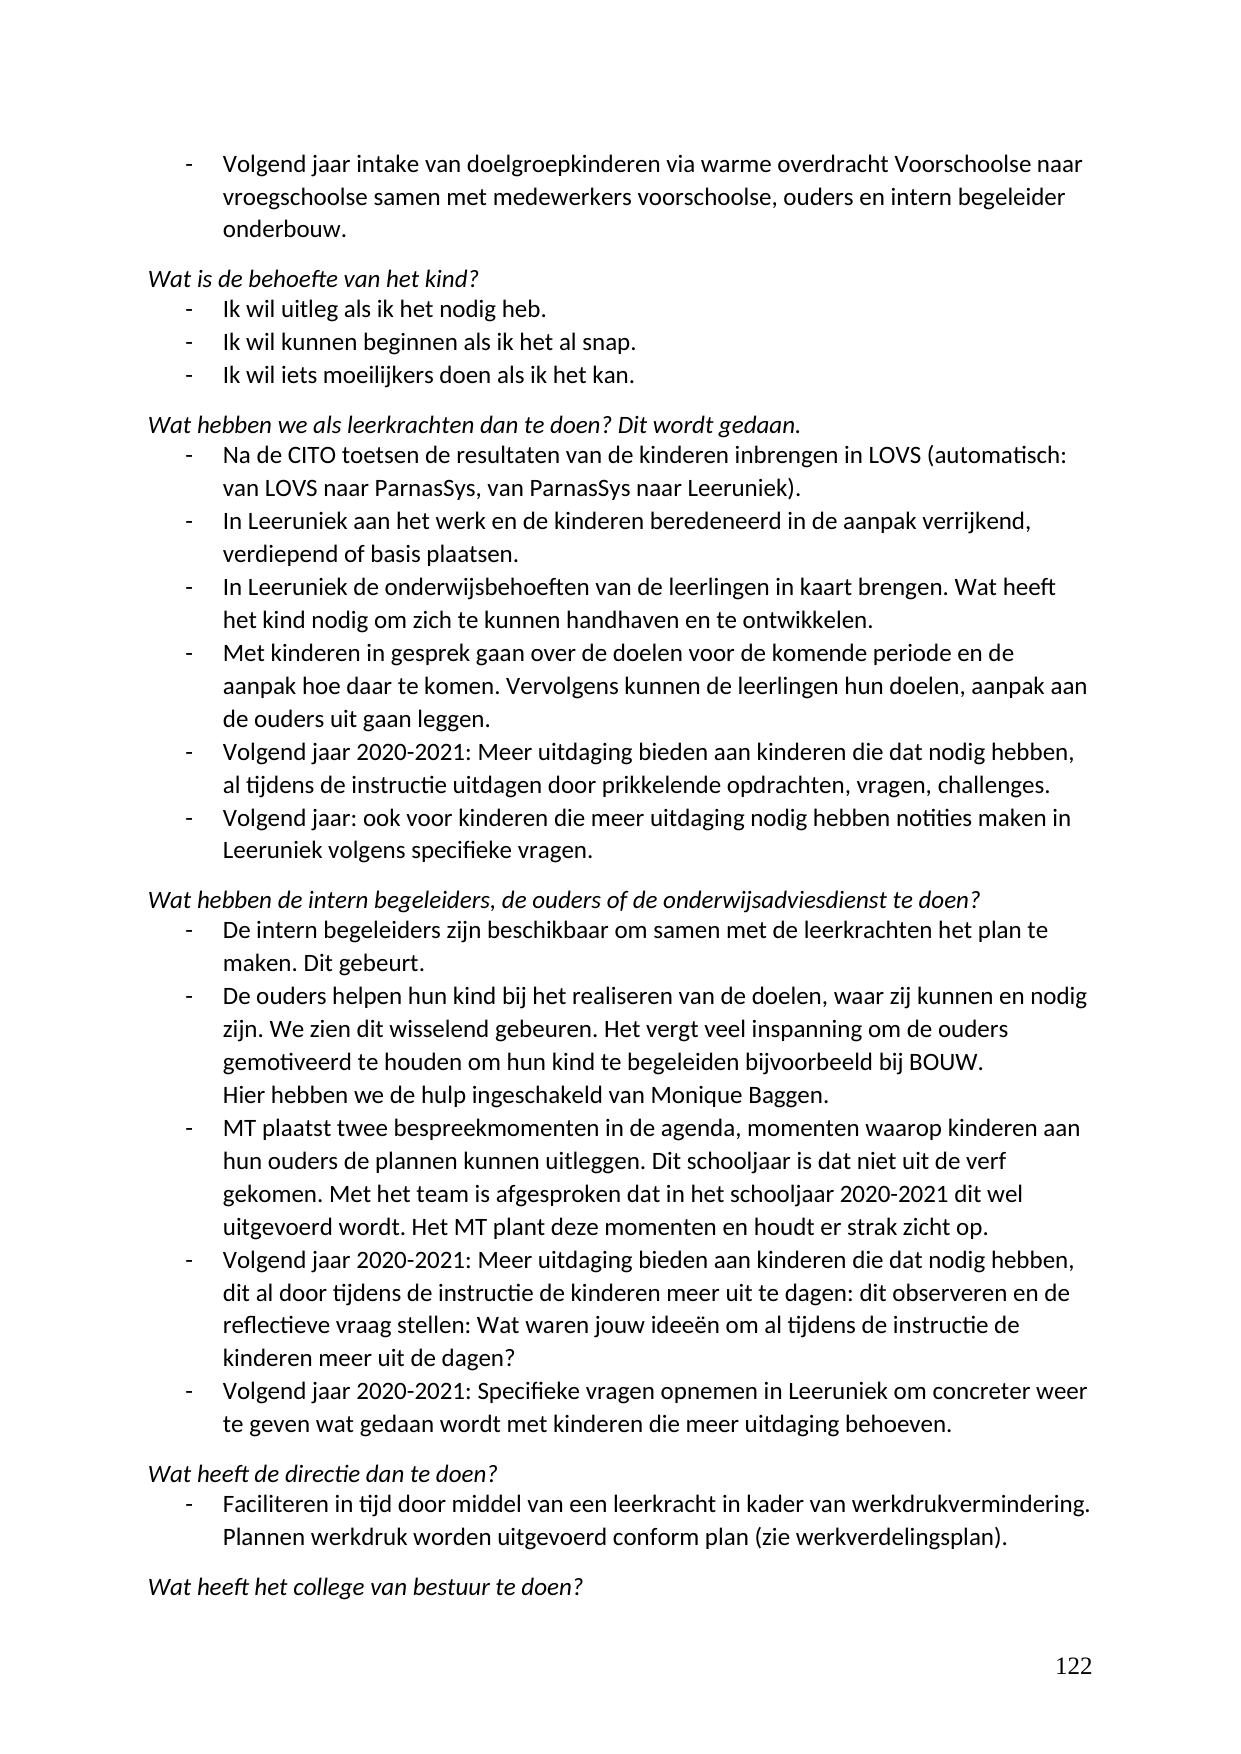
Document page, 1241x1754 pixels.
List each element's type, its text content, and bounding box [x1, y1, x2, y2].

text Wat hebben we als leerkrachten dan te doen? Dit wordt gedaan. [148, 409, 1092, 439]
text Wat heeft de directie dan te doen? [148, 1458, 1092, 1488]
list De ouders helpen hun kind bij het realiseren van de doelen, waar zij kunnen en nodig zijn. We zien dit wisselend gebeuren. Het vergt veel inspanning om de ouders gemotiveerd te houden om hun kind te begeleiden bijvoorbeeld bij BOUW. Hier hebben we de hulp ingeschakeld van Monique Baggen. [185, 981, 1092, 1110]
list Volgend jaar 2020-2021: Specifieke vragen opnemen in Leeruniek om concreter weer te geven wat gedaan wordt met kinderen die meer uitdaging behoeven. [185, 1376, 1092, 1439]
list In Leeruniek de onderwijsbehoeften van de leerlingen in kaart brengen. Wat heeft het kind nodig om zich te kunnen handhaven en te ontwikkelen. [185, 571, 1092, 635]
list Na de CITO toetsen de resultaten van de kinderen inbrengen in LOVS (automatisch: van LOVS naar ParnasSys, van ParnasSys naar Leeruniek). [185, 439, 1092, 503]
list In Leeruniek aan het werk en de kinderen beredeneerd in de aanpak verrijkend, verdiepend of basis plaatsen. [185, 505, 1092, 569]
text Wat hebben de intern begeleiders, de ouders of de onderwijsadviesdienst te doen? [148, 884, 1092, 915]
text Wat is de behoefte van het kind? [148, 263, 1092, 294]
list Ik wil iets moeilijkers doen als ik het kan. [185, 359, 1092, 390]
list Volgend jaar 2020-2021: Meer uitdaging bieden aan kinderen die dat nodig hebben, dit al door tijdens de instructie de kinderen meer uit te dagen: dit observeren en de reflectieve vraag stellen: Wat waren jouw ideeën om al tijdens de instructie de kinderen meer uit de dagen? [185, 1244, 1092, 1373]
list MT plaatst twee bespreekmomenten in de agenda, momenten waarop kinderen aan hun ouders de plannen kunnen uitleggen. Dit schooljaar is dat niet uit de verf gekomen. Met het team is afgesproken dat in het schooljaar 2020-2021 dit wel uitgevoerd wordt. Het MT plant deze momenten en houdt er strak zicht op. [185, 1112, 1092, 1241]
list Ik wil kunnen beginnen als ik het al snap. [185, 327, 1092, 357]
list De intern begeleiders zijn beschikbaar om samen met de leerkrachten het plan te maken. Dit gebeurt. [185, 915, 1092, 978]
list Volgend jaar 2020-2021: Meer uitdaging bieden aan kinderen die dat nodig hebben, al tijdens de instructie uitdagen door prikkelende opdrachten, vragen, challenges. [185, 736, 1092, 799]
text Wat heeft het college van bestuur te doen? [148, 1571, 1092, 1602]
list Volgend jaar: ook voor kinderen die meer uitdaging nodig hebben notities maken in Leeruniek volgens specifieke vragen. [185, 802, 1092, 865]
list Met kinderen in gesprek gaan over de doelen voor de komende periode en de aanpak hoe daar te komen. Vervolgens kunnen de leerlingen hun doelen, aanpak aan de ouders uit gaan leggen. [185, 637, 1092, 733]
list Volgend jaar intake van doelgroepkinderen via warme overdracht Voorschoolse naar vroegschoolse samen met medewerkers voorschoolse, ouders en intern begeleider onderbouw. [185, 148, 1092, 244]
list Faciliteren in tijd door middel van een leerkracht in kader van werkdrukvermindering. Plannen werkdruk worden uitgevoerd conform plan (zie werkverdelingsplan). [185, 1488, 1092, 1552]
list Ik wil uitleg als ik het nodig heb. [185, 294, 1092, 324]
